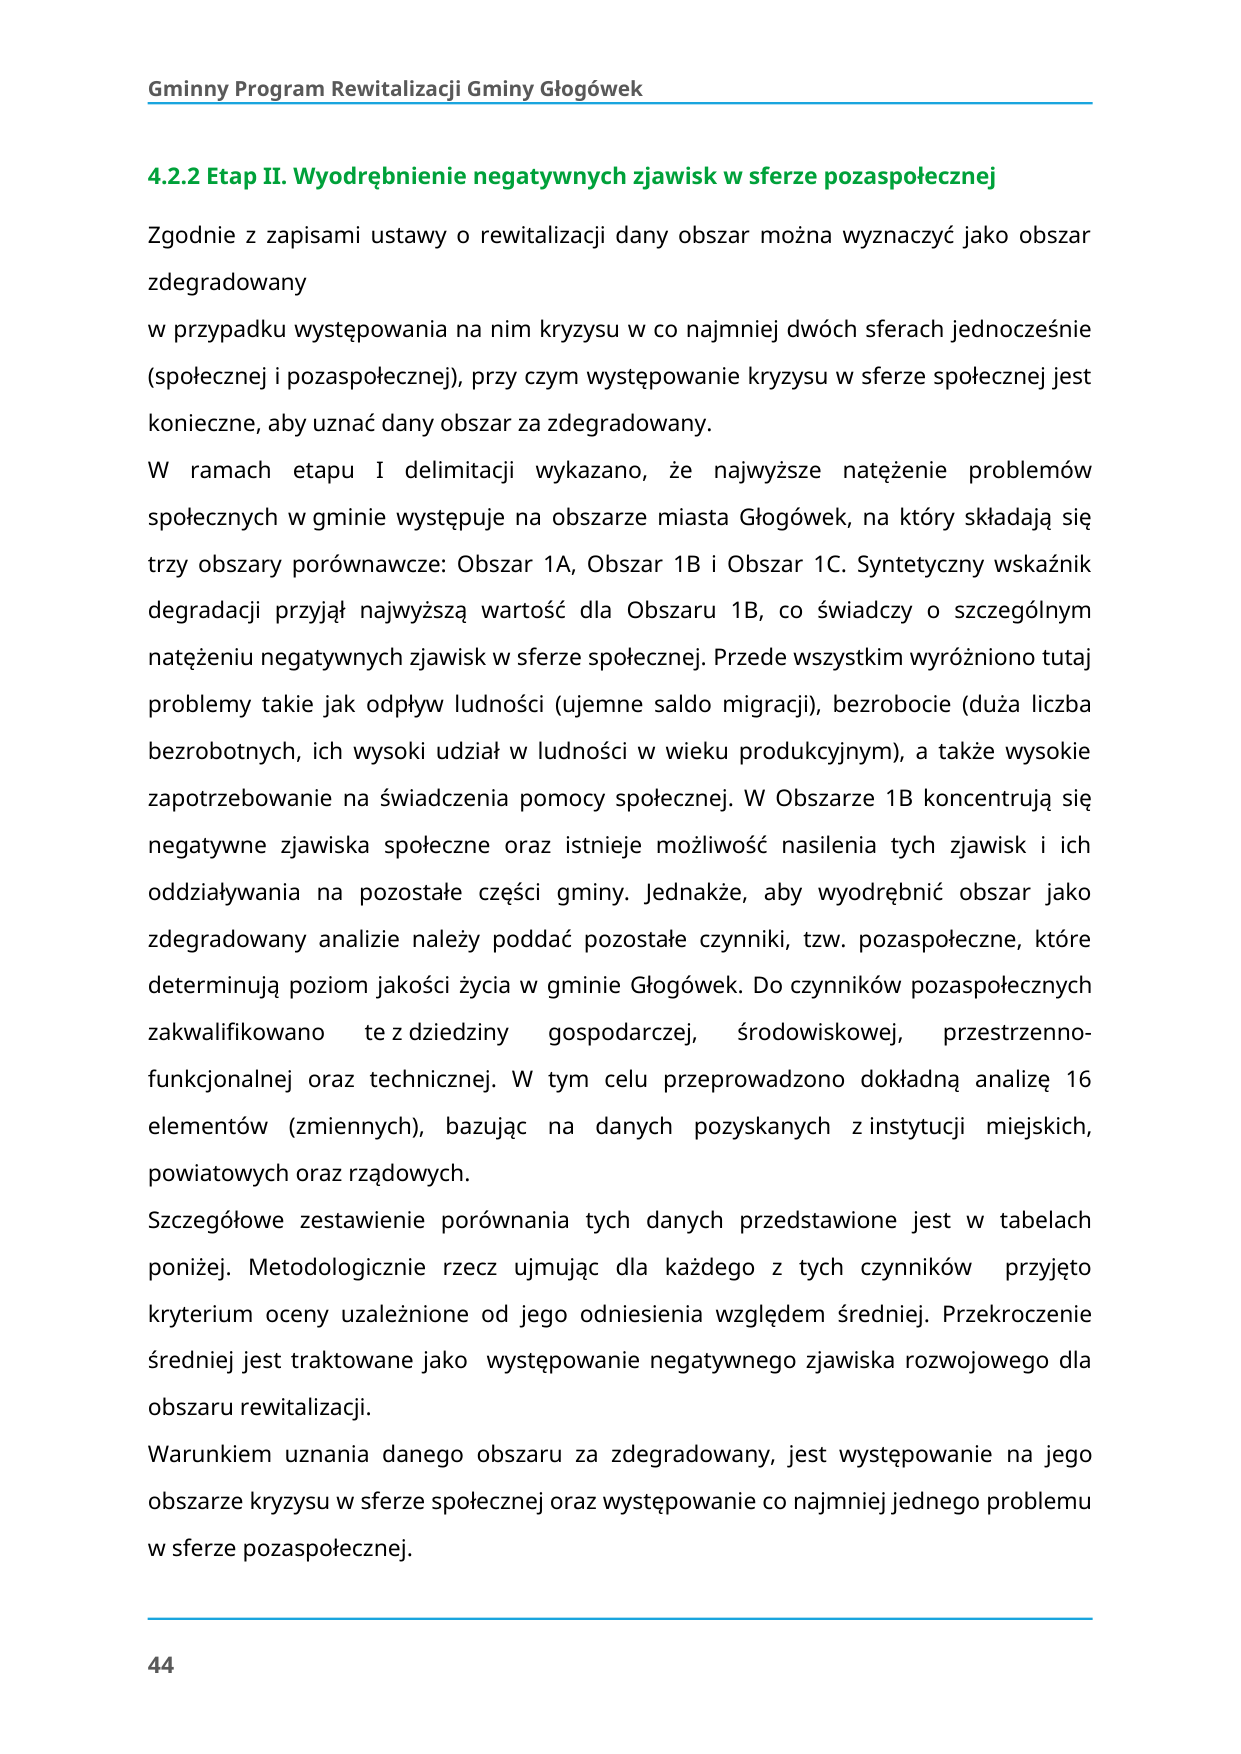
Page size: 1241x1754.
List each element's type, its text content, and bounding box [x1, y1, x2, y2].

text W ramach etapu I delimitacji wykazano, że najwyższe natężenie problemów społecznych w gminie występuje na obszarze miasta Głogówek, na który składają się trzy obszary porównawcze: Obszar 1A, Obszar 1B i Obszar 1C. Syntetyczny wskaźnik degradacji przyjął najwyższą wartość dla Obszaru 1B, co świadczy o szczególnym natężeniu negatywnych zjawisk w sferze społecznej. Przede wszystkim wyróżniono tutaj problemy takie jak odpływ ludności (ujemne saldo migracji), bezrobocie (duża liczba bezrobotnych, ich wysoki udział w ludności w wieku produkcyjnym), a także wysokie zapotrzebowanie na świadczenia pomocy społecznej. W Obszarze 1B koncentrują się negatywne zjawiska społeczne oraz istnieje możliwość nasilenia tych zjawisk i ich oddziaływania na pozostałe części gminy. Jednakże, aby wyodrębnić obszar jako zdegradowany analizie należy poddać pozostałe czynniki, tzw. pozaspołeczne, które determinują poziom jakości życia w gminie Głogówek. Do czynników pozaspołecznych zakwalifikowano te z dziedziny gospodarczej, środowiskowej, przestrzenno-funkcjonalnej oraz technicznej. W tym celu przeprowadzono dokładną analizę 16 elementów (zmiennych), bazując na danych pozyskanych z instytucji miejskich, powiatowych oraz rządowych. [148, 454, 1093, 1188]
subtitle 4.2.2 Etap II. Wyodrębnienie negatywnych zjawisk w sferze pozaspołecznej [148, 160, 1093, 191]
text Szczegółowe zestawienie porównania tych danych przedstawione jest w tabelach poniżej. Metodologicznie rzecz ujmując dla każdego z tych czynników przyjęto kryterium oceny uzależnione od jego odniesienia względem średniej. Przekroczenie średniej jest traktowane jako występowanie negatywnego zjawiska rozwojowego dla obszaru rewitalizacji. [148, 1204, 1093, 1423]
text Warunkiem uznania danego obszaru za zdegradowany, jest występowanie na jego obszarze kryzysu w sferze społecznej oraz występowanie co najmniej jednego problemu w sferze pozaspołecznej. [148, 1438, 1093, 1563]
text Zgodnie z zapisami ustawy o rewitalizacji dany obszar można wyznaczyć jako obszar zdegradowany w przypadku występowania na nim kryzysu w co najmniej dwóch sferach jednocześnie (społecznej i pozaspołecznej), przy czym występowanie kryzysu w sferze społecznej jest konieczne, aby uznać dany obszar za zdegradowany. [148, 219, 1093, 438]
